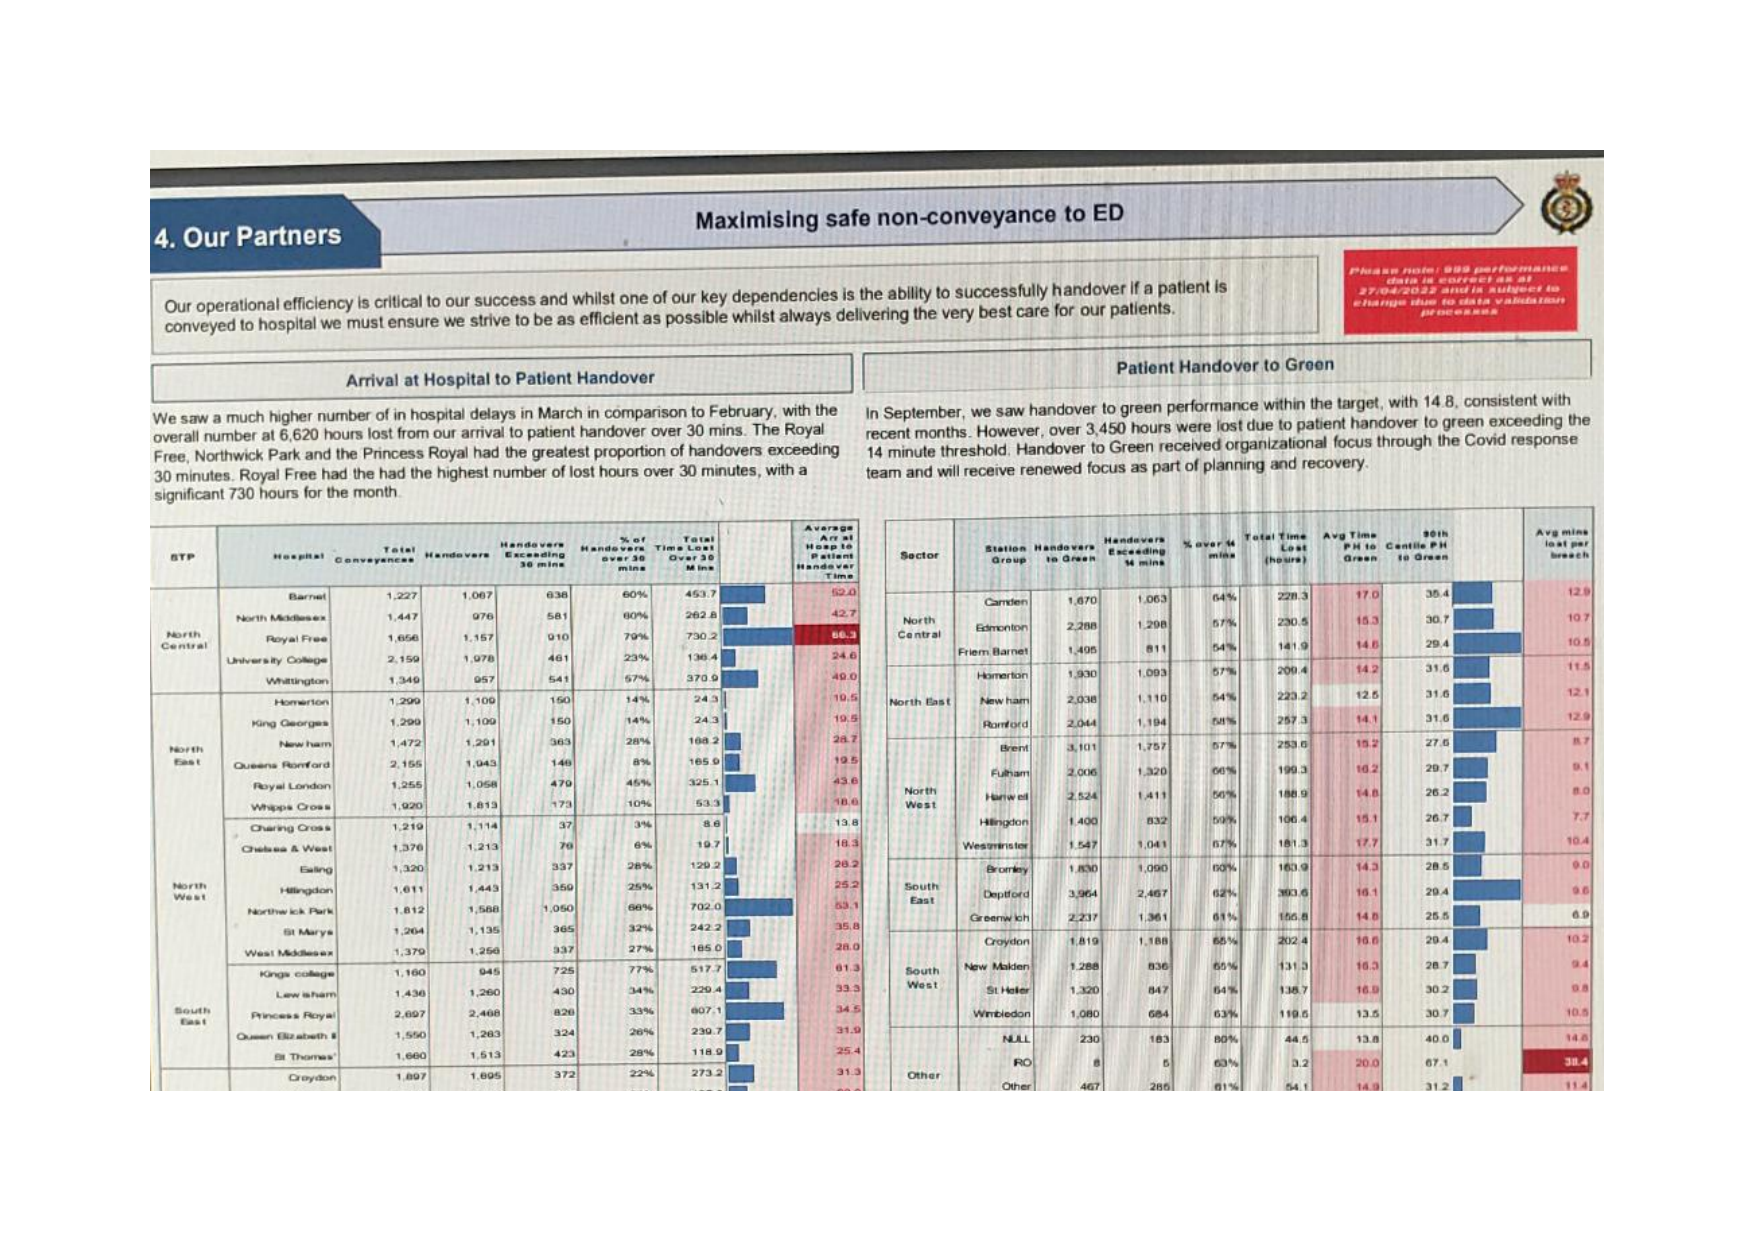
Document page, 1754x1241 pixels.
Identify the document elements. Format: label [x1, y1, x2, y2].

picture [150, 150, 1604, 1091]
